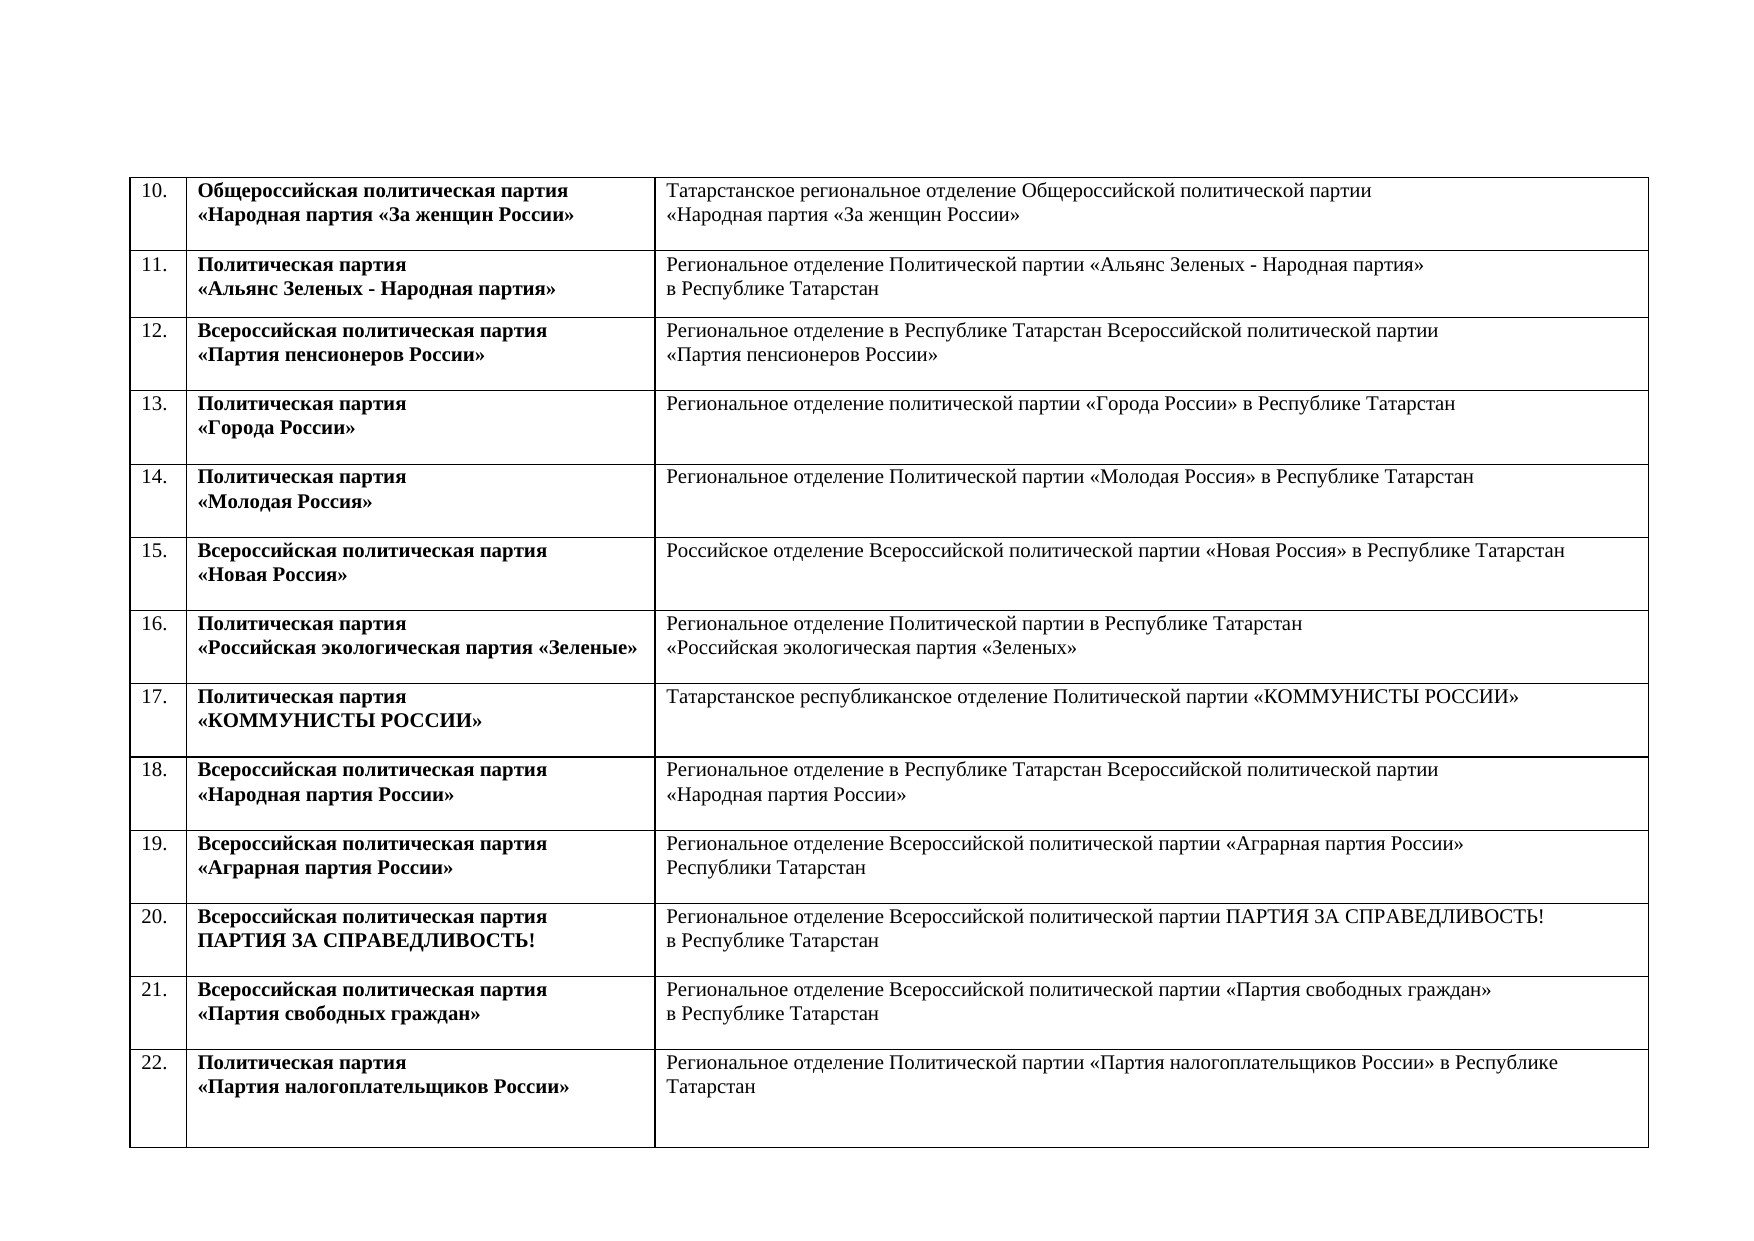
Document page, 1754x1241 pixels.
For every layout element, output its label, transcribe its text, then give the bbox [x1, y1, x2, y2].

table_cell Всероссийская политическая партия «Партия пенсионеров России» [187, 318, 654, 390]
table_cell Политическая партия «Партия налогоплательщиков России» [187, 1050, 654, 1147]
table_cell 14. [131, 465, 186, 537]
table_cell Региональное отделение Всероссийской политической партии «Партия свободных граждан» в Республике Татарстан [656, 977, 1648, 1049]
table_cell Региональное отделение Политической партии «Партия налогоплательщиков России» в Республике Татарстан [656, 1050, 1648, 1147]
table_cell Региональное отделение Политической партии в Республике Татарстан «Российская экологическая партия «Зеленых» [656, 611, 1648, 683]
table_cell Политическая партия «Города России» [187, 391, 654, 463]
table_cell Региональное отделение Политической партии «Молодая Россия» в Республике Татарстан [656, 465, 1648, 537]
table_cell Татарстанское региональное отделение Общероссийской политической партии «Народная партия «За женщин России» [656, 178, 1648, 250]
table_cell Политическая партия «Молодая Россия» [187, 465, 654, 537]
table_cell 20. [131, 904, 186, 976]
table_cell Региональное отделение Всероссийской политической партии «Аграрная партия России» Республики Татарстан [656, 831, 1648, 903]
table_cell Татарстанское республиканское отделение Политической партии «КОММУНИСТЫ РОССИИ» [656, 684, 1648, 756]
table_cell Региональное отделение в Республике Татарстан Всероссийской политической партии «Партия пенсионеров России» [656, 318, 1648, 390]
table_cell Региональное отделение Всероссийской политической партии ПАРТИЯ ЗА СПРАВЕДЛИВОСТЬ! в Республике Татарстан [656, 904, 1648, 976]
table_cell Политическая партия «КОММУНИСТЫ РОССИИ» [187, 684, 654, 756]
table_cell 15. [131, 538, 186, 610]
table_cell 10. [131, 178, 186, 250]
table_cell 22. [131, 1050, 186, 1147]
table_cell Общероссийская политическая партия «Народная партия «За женщин России» [187, 178, 654, 250]
table_cell Всероссийская политическая партия «Новая Россия» [187, 538, 654, 610]
table_cell 11. [131, 251, 186, 317]
table_cell Российское отделение Всероссийской политической партии «Новая Россия» в Республике Татарстан [656, 538, 1648, 610]
table_cell Региональное отделение Политической партии «Альянс Зеленых - Народная партия» в Республике Татарстан [656, 251, 1648, 317]
table_cell 19. [131, 831, 186, 903]
table_cell Региональное отделение политической партии «Города России» в Республике Татарстан [656, 391, 1648, 463]
table_cell Региональное отделение в Республике Татарстан Всероссийской политической партии «Народная партия России» [656, 758, 1648, 829]
table_cell 17. [131, 684, 186, 756]
table_cell 21. [131, 977, 186, 1049]
table_cell Всероссийская политическая партия «Народная партия России» [187, 758, 654, 829]
table_cell 16. [131, 611, 186, 683]
table_cell Всероссийская политическая партия «Партия свободных граждан» [187, 977, 654, 1049]
table_cell 12. [131, 318, 186, 390]
table_cell Всероссийская политическая партия «Аграрная партия России» [187, 831, 654, 903]
table_cell 18. [131, 758, 186, 829]
table_cell Всероссийская политическая партия ПАРТИЯ ЗА СПРАВЕДЛИВОСТЬ! [187, 904, 654, 976]
table_cell Политическая партия «Альянс Зеленых - Народная партия» [187, 251, 654, 317]
table_cell 13. [131, 391, 186, 463]
table_cell Политическая партия «Российская экологическая партия «Зеленые» [187, 611, 654, 683]
